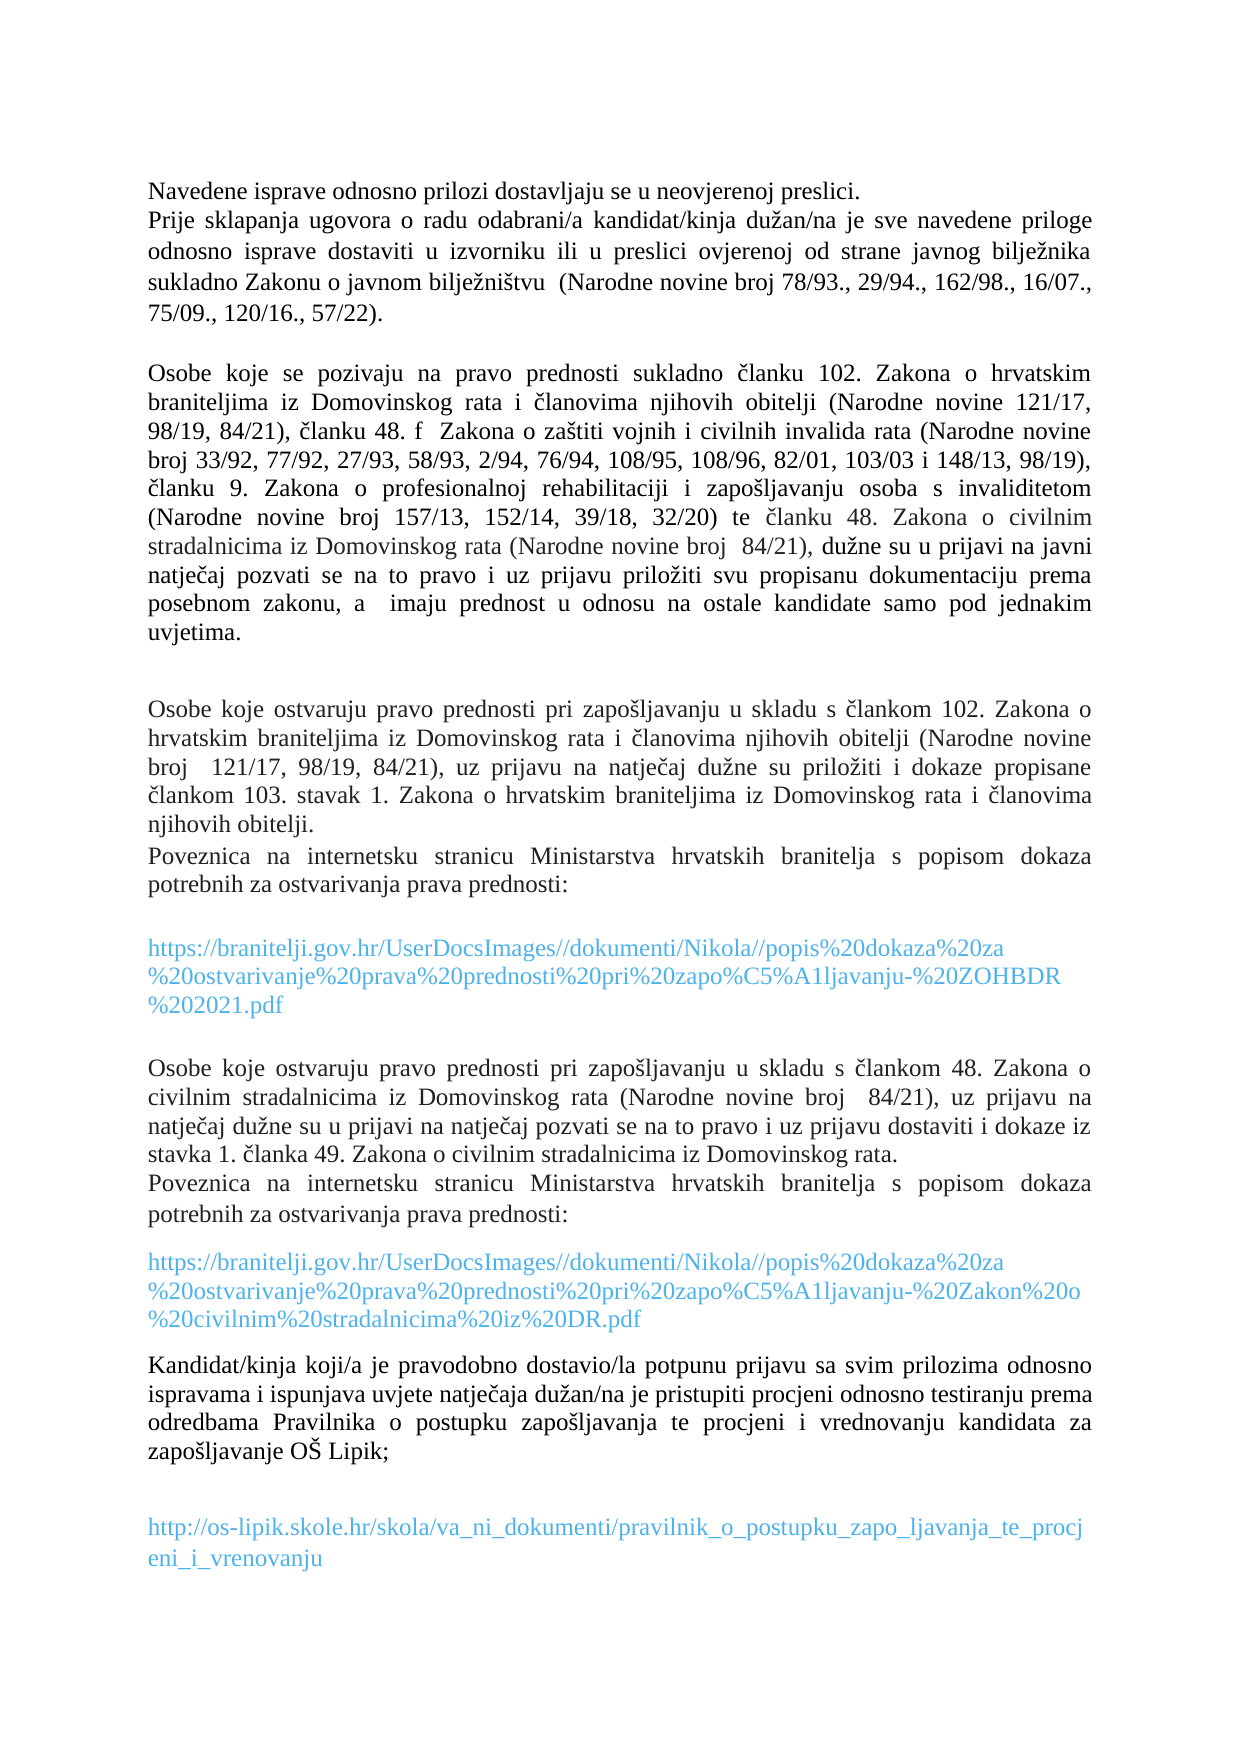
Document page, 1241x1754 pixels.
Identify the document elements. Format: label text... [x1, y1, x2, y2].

text https://branitelji.gov.hr/UserDocsImages//dokumenti/Nikola//popis%20dokaza%20za%20ostvarivanje%20prava%20prednosti%20pri%20zapo%C5%A1ljavanju-%20ZOHBDR%202021.pdf [148, 933, 1093, 1019]
text Poveznica na internetsku stranicu Ministarstva hrvatskih branitelja s popisom dokaza potrebnih za ostvarivanja prava prednosti: [148, 841, 1093, 898]
text http://os-lipik.skole.hr/skola/va_ni_dokumenti/pravilnik_o_postupku_zapo_ljavanja_te_procjeni_i_vrenovanju [148, 1482, 1093, 1572]
text Navedene isprave odnosno prilozi dostavljaju se u neovjerenoj preslici. [148, 176, 1093, 205]
text Osobe koje se pozivaju na pravo prednosti sukladno članku 102. Zakona o hrvatskim braniteljima iz Domovinskog rata i članovima njihovih obitelji (Narodne novine 121/17, 98/19, 84/21), članku 48. f Zakona o zaštiti vojnih i civilnih invalida rata (Narodne novine broj 33/92, 77/92, 27/93, 58/93, 2/94, 76/94, 108/95, 108/96, 82/01, 103/03 i 148/13, 98/19), članku 9. Zakona o profesionalnoj rehabilitaciji i zapošljavanju osoba s invaliditetom (Narodne novine broj 157/13, 152/14, 39/18, 32/20) te članku 48. Zakona o civilnim stradalnicima iz Domovinskog rata (Narodne novine broj 84/21), dužne su u prijavi na javni natječaj pozvati se na to pravo i uz prijavu priložiti svu propisanu dokumentaciju prema posebnom zakonu, a imaju prednost u odnosu na ostale kandidate samo pod jednakim uvjetima. [148, 358, 1093, 646]
text Kandidat/kinja koji/a je pravodobno dostavio/la potpunu prijavu sa svim prilozima odnosno ispravama i ispunjava uvjete natječaja dužan/na je pristupiti procjeni odnosno testiranju prema odredbama Pravilnika o postupku zapošljavanja te procjeni i vrednovanju kandidata za zapošljavanje OŠ Lipik; [148, 1350, 1093, 1465]
text Poveznica na internetsku stranicu Ministarstva hrvatskih branitelja s popisom dokaza potrebnih za ostvarivanja prava prednosti: [148, 1168, 1093, 1228]
text Prije sklapanja ugovora o radu odabrani/a kandidat/kinja dužan/na je sve navedene priloge odnosno isprave dostaviti u izvorniku ili u preslici ovjerenoj od strane javnog bilježnika sukladno Zakonu o javnom bilježništvu (Narodne novine broj 78/93., 29/94., 162/98., 16/07., 75/09., 120/16., 57/22). [148, 205, 1093, 327]
text Osobe koje ostvaruju pravo prednosti pri zapošljavanju u skladu s člankom 102. Zakona o hrvatskim braniteljima iz Domovinskog rata i članovima njihovih obitelji (Narodne novine broj 121/17, 98/19, 84/21), uz prijavu na natječaj dužne su priložiti i dokaze propisane člankom 103. stavak 1. Zakona o hrvatskim braniteljima iz Domovinskog rata i članovima njihovih obitelji. [148, 694, 1093, 838]
text https://branitelji.gov.hr/UserDocsImages//dokumenti/Nikola//popis%20dokaza%20za%20ostvarivanje%20prava%20prednosti%20pri%20zapo%C5%A1ljavanju-%20Zakon%20o%20civilnim%20stradalnicima%20iz%20DR.pdf [148, 1247, 1093, 1333]
text Osobe koje ostvaruju pravo prednosti pri zapošljavanju u skladu s člankom 48. Zakona o civilnim stradalnicima iz Domovinskog rata (Narodne novine broj 84/21), uz prijavu na natječaj dužne su u prijavi na natječaj pozvati se na to pravo i uz prijavu dostaviti i dokaze iz stavka 1. članka 49. Zakona o civilnim stradalnicima iz Domovinskog rata. [148, 1053, 1093, 1168]
